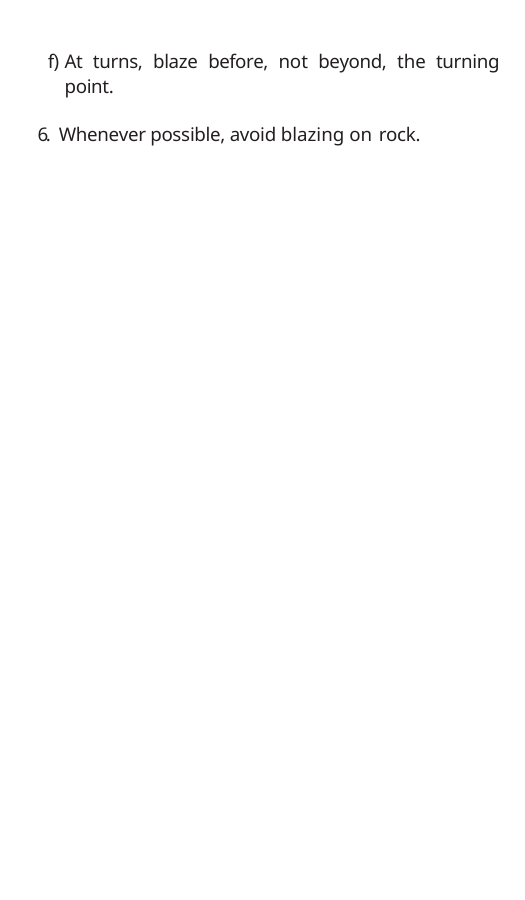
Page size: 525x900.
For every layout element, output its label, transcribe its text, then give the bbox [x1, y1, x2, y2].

list At turns, blaze before, not beyond, the turning point. [48, 48, 500, 99]
list Whenever possible, avoid blazing on rock. [37, 122, 500, 147]
